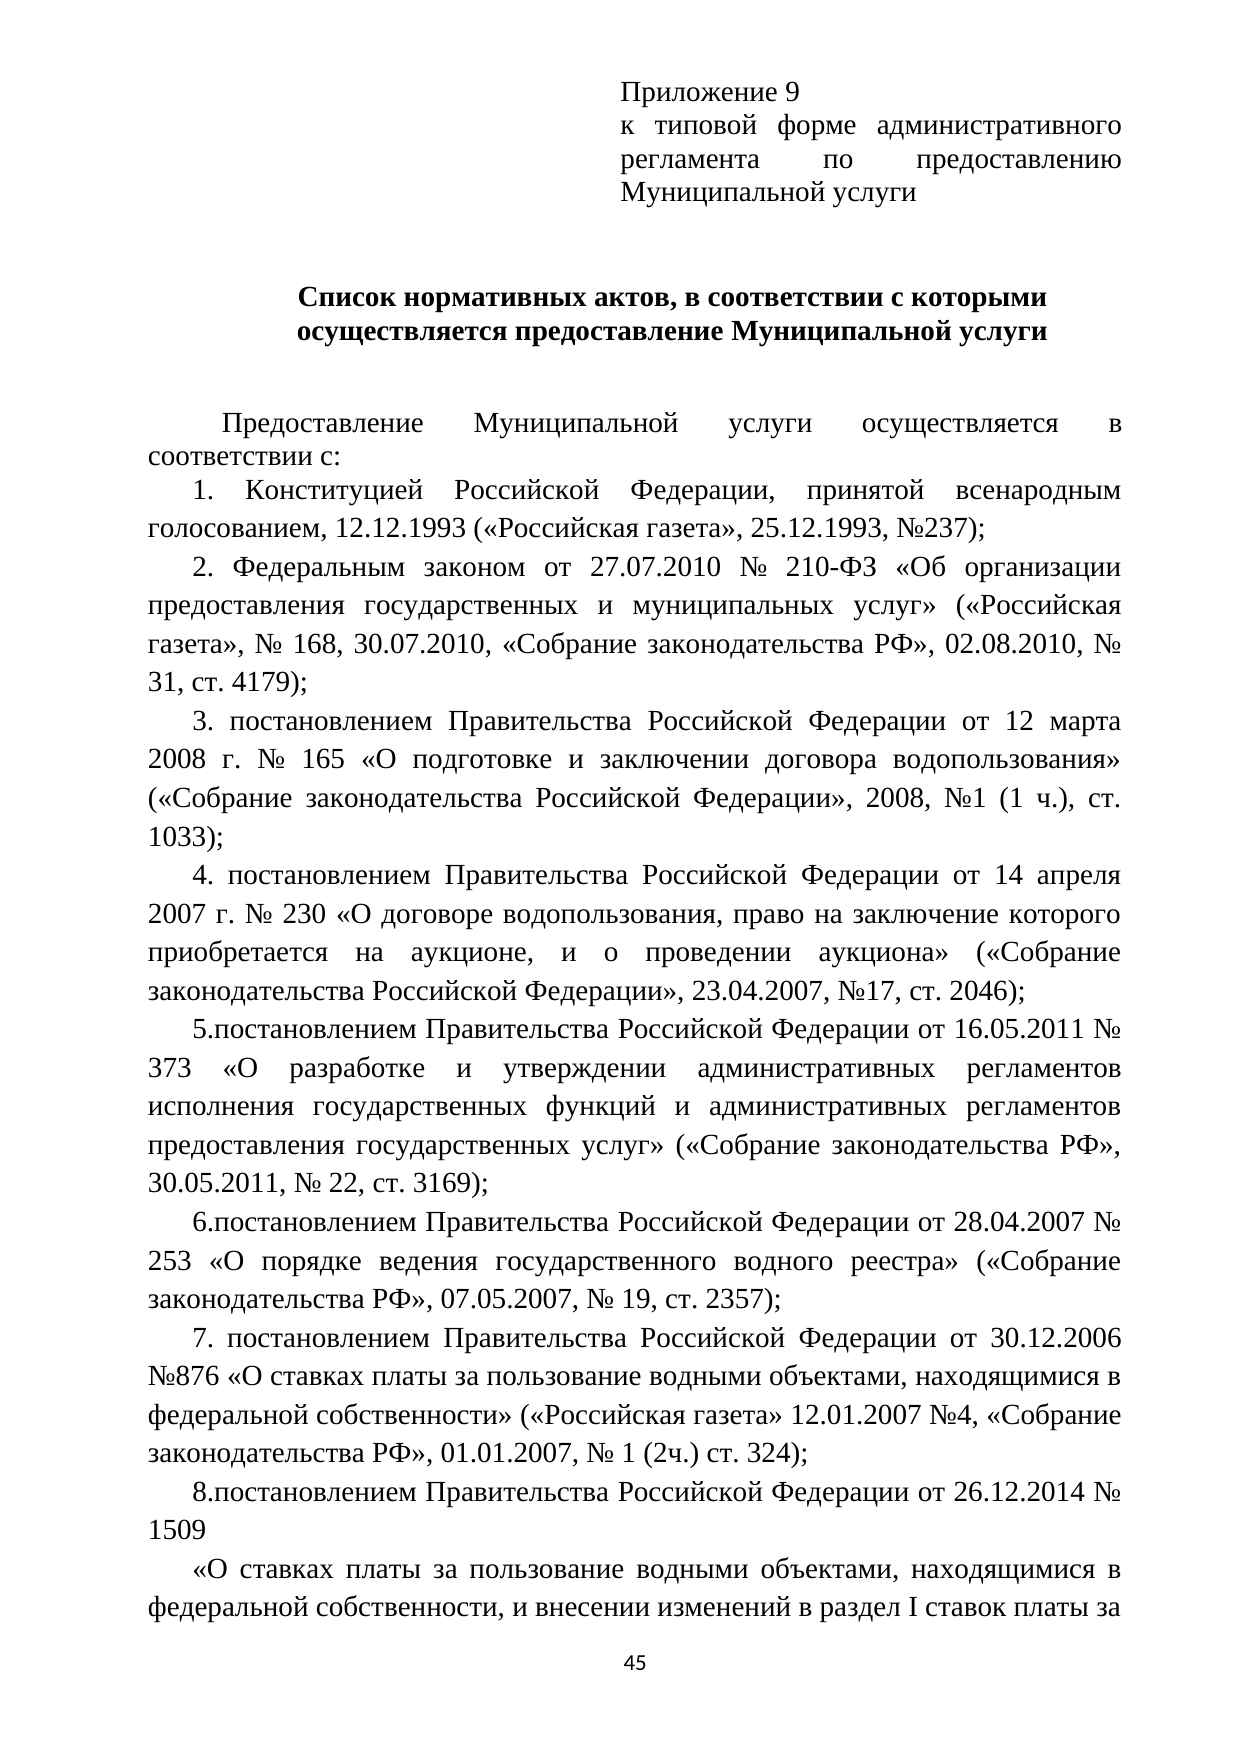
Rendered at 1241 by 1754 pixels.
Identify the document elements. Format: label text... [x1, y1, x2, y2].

text 5.постановлением Правительства Российской Федерации от 16.05.2011 № 373 «О разработке и утверждении административных регламентов исполнения государственных функций и административных регламентов предоставления государственных услуг» («Собрание законодательства РФ», 30.05.2011, № 22, ст. 3169); [148, 1011, 1122, 1199]
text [148, 1551, 1122, 1623]
text 8.постановлением Правительства Российской Федерации от 26.12.2014 № 1509 [148, 1474, 1122, 1546]
text 6.постановлением Правительства Российской Федерации от 28.04.2007 № 253 «О порядке ведения государственного водного реестра» («Собрание законодательства РФ», 07.05.2007, № 19, ст. 2357); [148, 1204, 1122, 1315]
text Предоставление Муниципальной услуги осуществляется в соответствии с: [148, 405, 1122, 472]
text 7. постановлением Правительства Российской Федерации от 30.12.2006 №876 «О ставках платы за пользование водными объектами, находящимися в федеральной собственности» («Российская газета» 12.01.2007 №4, «Собрание законодательства РФ», 01.01.2007, № 1 (2ч.) ст. 324); [148, 1320, 1122, 1469]
text 3. постановлением Правительства Российской Федерации от 12 марта 2008 г. № 165 «О подготовке и заключении договора водопользования» («Собрание законодательства Российской Федерации», 2008, №1 (1 ч.), ст. 1033); [148, 703, 1122, 852]
text к типовой форме административного регламента по предоставлению Муниципальной услуги [620, 107, 1122, 208]
text Приложение 9 [620, 74, 1122, 107]
text 2. Федеральным законом от 27.07.2010 № 210-ФЗ «Об организации предоставления государственных и муниципальных услуг» («Российская газета», № 168, 30.07.2010, «Собрание законодательства РФ», 02.08.2010, № 31, ст. 4179); [148, 549, 1122, 698]
text 4. постановлением Правительства Российской Федерации от 14 апреля 2007 г. № 230 «О договоре водопользования, право на заключение которого приобретается на аукционе, и о проведении аукциона» («Собрание законодательства Российской Федерации», 23.04.2007, №17, ст. 2046); [148, 857, 1122, 1006]
text 1. Конституцией Российской Федерации, принятой всенародным голосованием, 12.12.1993 («Российская газета», 25.12.1993, №237); [148, 472, 1122, 544]
text Список нормативных актов, в соответствии с которыми осуществляется предоставление Муниципальной услуги [222, 279, 1122, 346]
